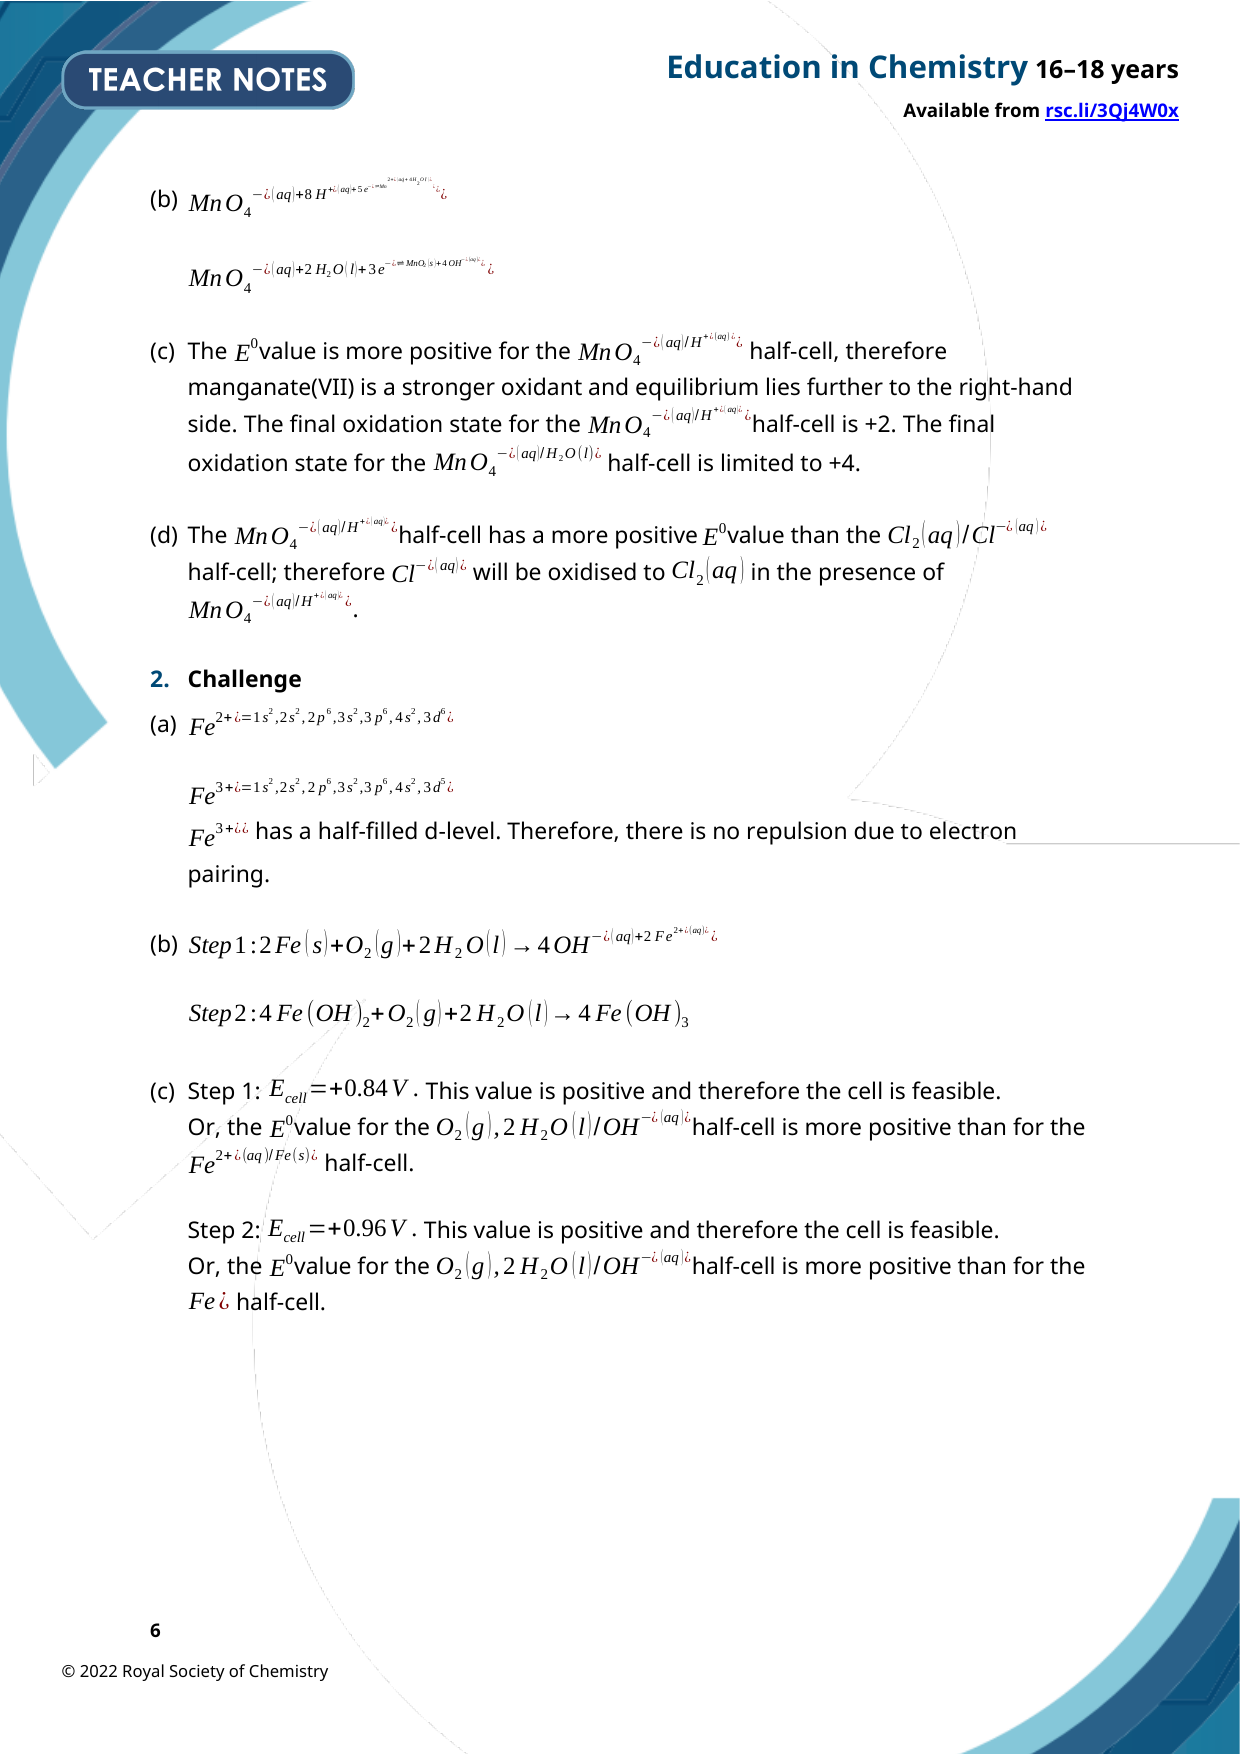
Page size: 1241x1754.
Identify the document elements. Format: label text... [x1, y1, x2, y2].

list Or, the value for the half-cell is more positive than for the half-cell. [187, 1109, 1090, 1178]
list Challenge [150, 663, 1090, 695]
list Step 2: This value is positive and therefore the cell is feasible. [187, 1214, 1090, 1246]
list The half-cell has a more positive value than the half-cell; therefore will be oxidised to in the presence of . [150, 516, 1090, 627]
list Step 1: This value is positive and therefore the cell is feasible. [150, 1075, 1090, 1106]
list Or, the value for the half-cell is more positive than for the half-cell. [187, 1248, 1090, 1317]
picture [61, 50, 355, 110]
list The value is more positive for the half-cell, therefore manganate(VII) is a stronger oxidant and equilibrium lies further to the right-hand side. The final oxidation state for the half-cell is +2. The final oxidation state for the half-cell is limited to +4. [150, 332, 1090, 480]
list has a half-filled d-level. Therefore, there is no repulsion due to electron pairing. [187, 815, 1090, 889]
